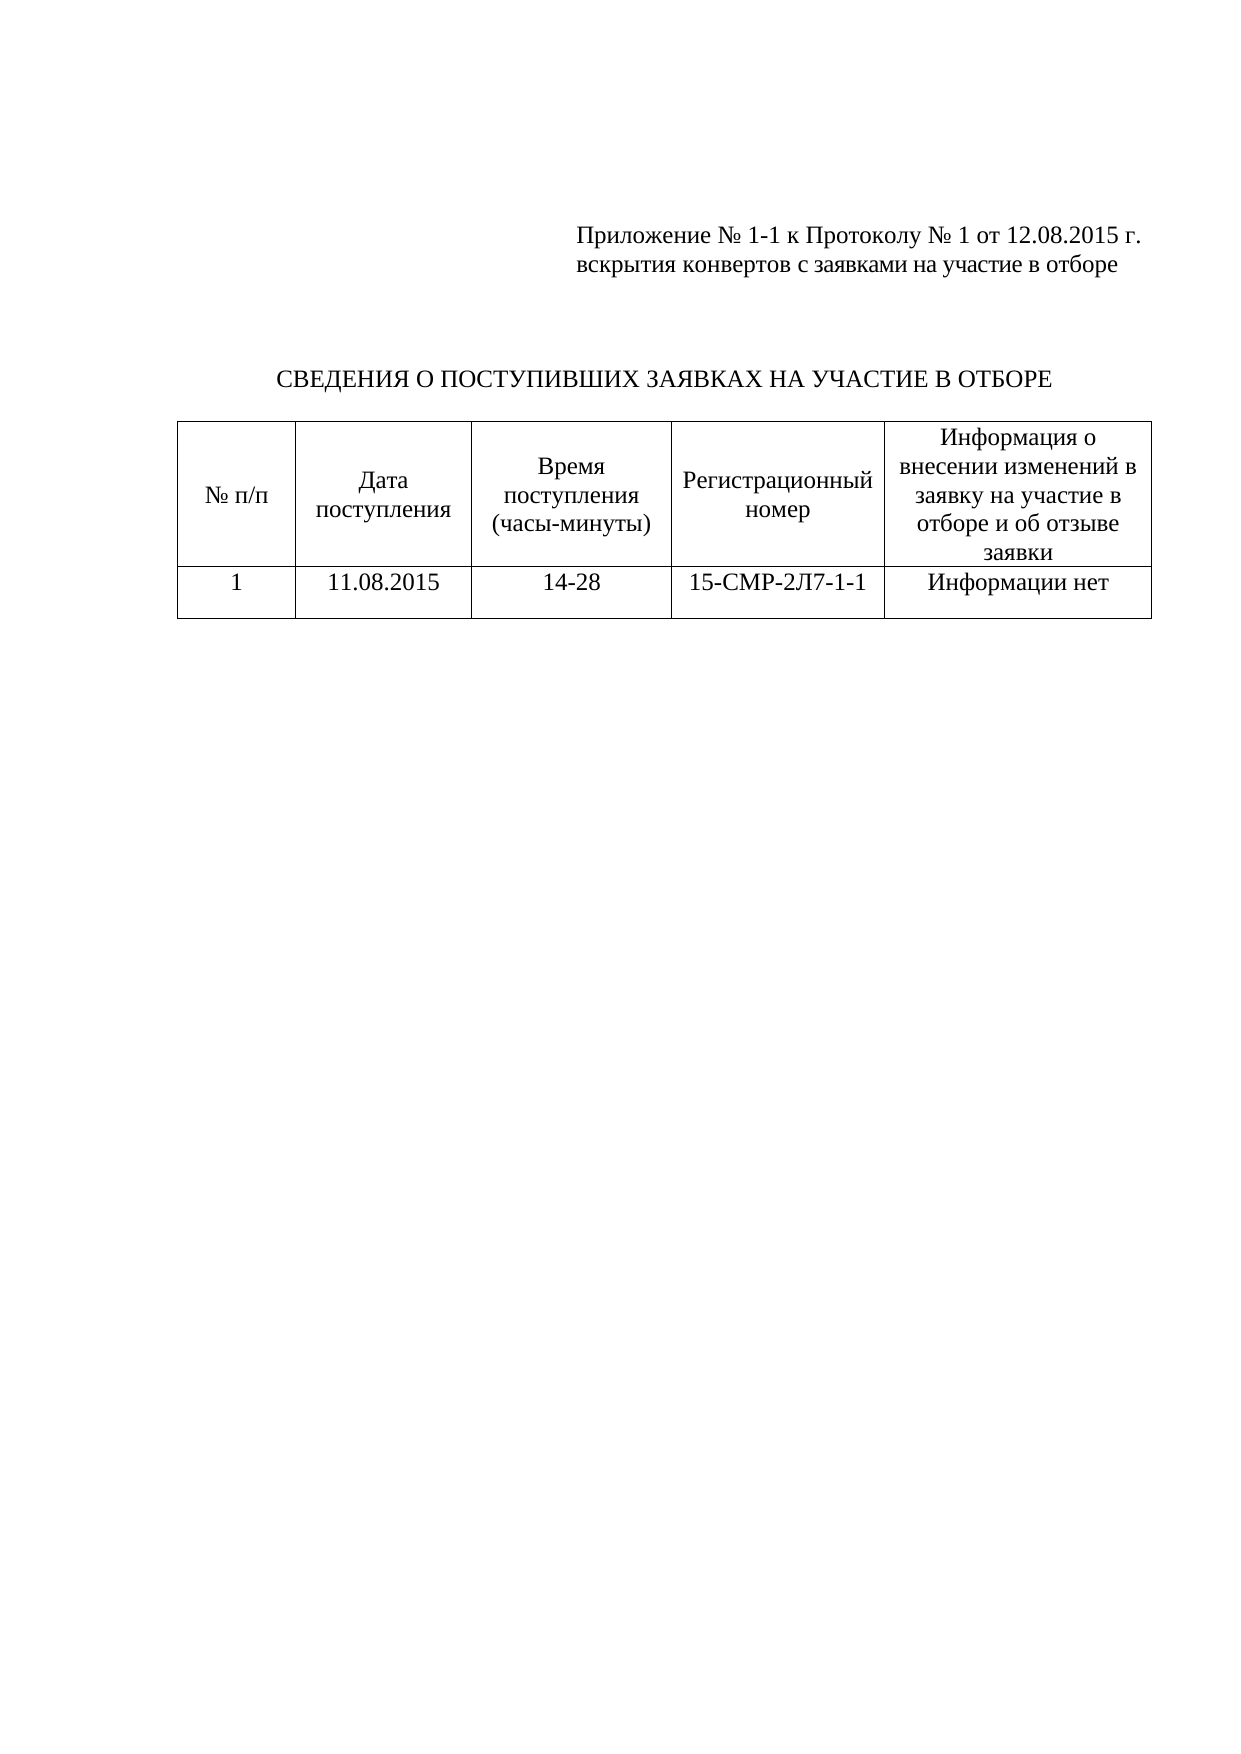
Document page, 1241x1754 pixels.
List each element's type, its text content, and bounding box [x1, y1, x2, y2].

text Приложение № 1-1 к Протоколу № 1 от 12.08.2015 г. вскрытия конвертов с заявками на участие в отборе [576, 220, 1152, 277]
table_header Дата поступления [296, 422, 471, 566]
table_cell 11.08.2015 [296, 567, 471, 618]
table_cell 14-28 [472, 567, 671, 618]
table_header Регистрационный номер [672, 422, 884, 566]
table_header № п/п [178, 422, 295, 566]
table_cell 15-СМР-2Л7-1-1 [672, 567, 884, 618]
table_cell 1 [178, 567, 295, 618]
table_header Время поступления (часы-минуты) [472, 422, 671, 566]
table_header Информация о внесении изменений в заявку на участие в отборе и об отзыве заявки [885, 422, 1151, 566]
table_cell Информации нет [885, 567, 1151, 618]
text СВЕДЕНИЯ О ПОСТУПИВШИХ ЗАЯВКАХ НА УЧАСТИЕ В ОТБОРЕ [177, 364, 1152, 392]
